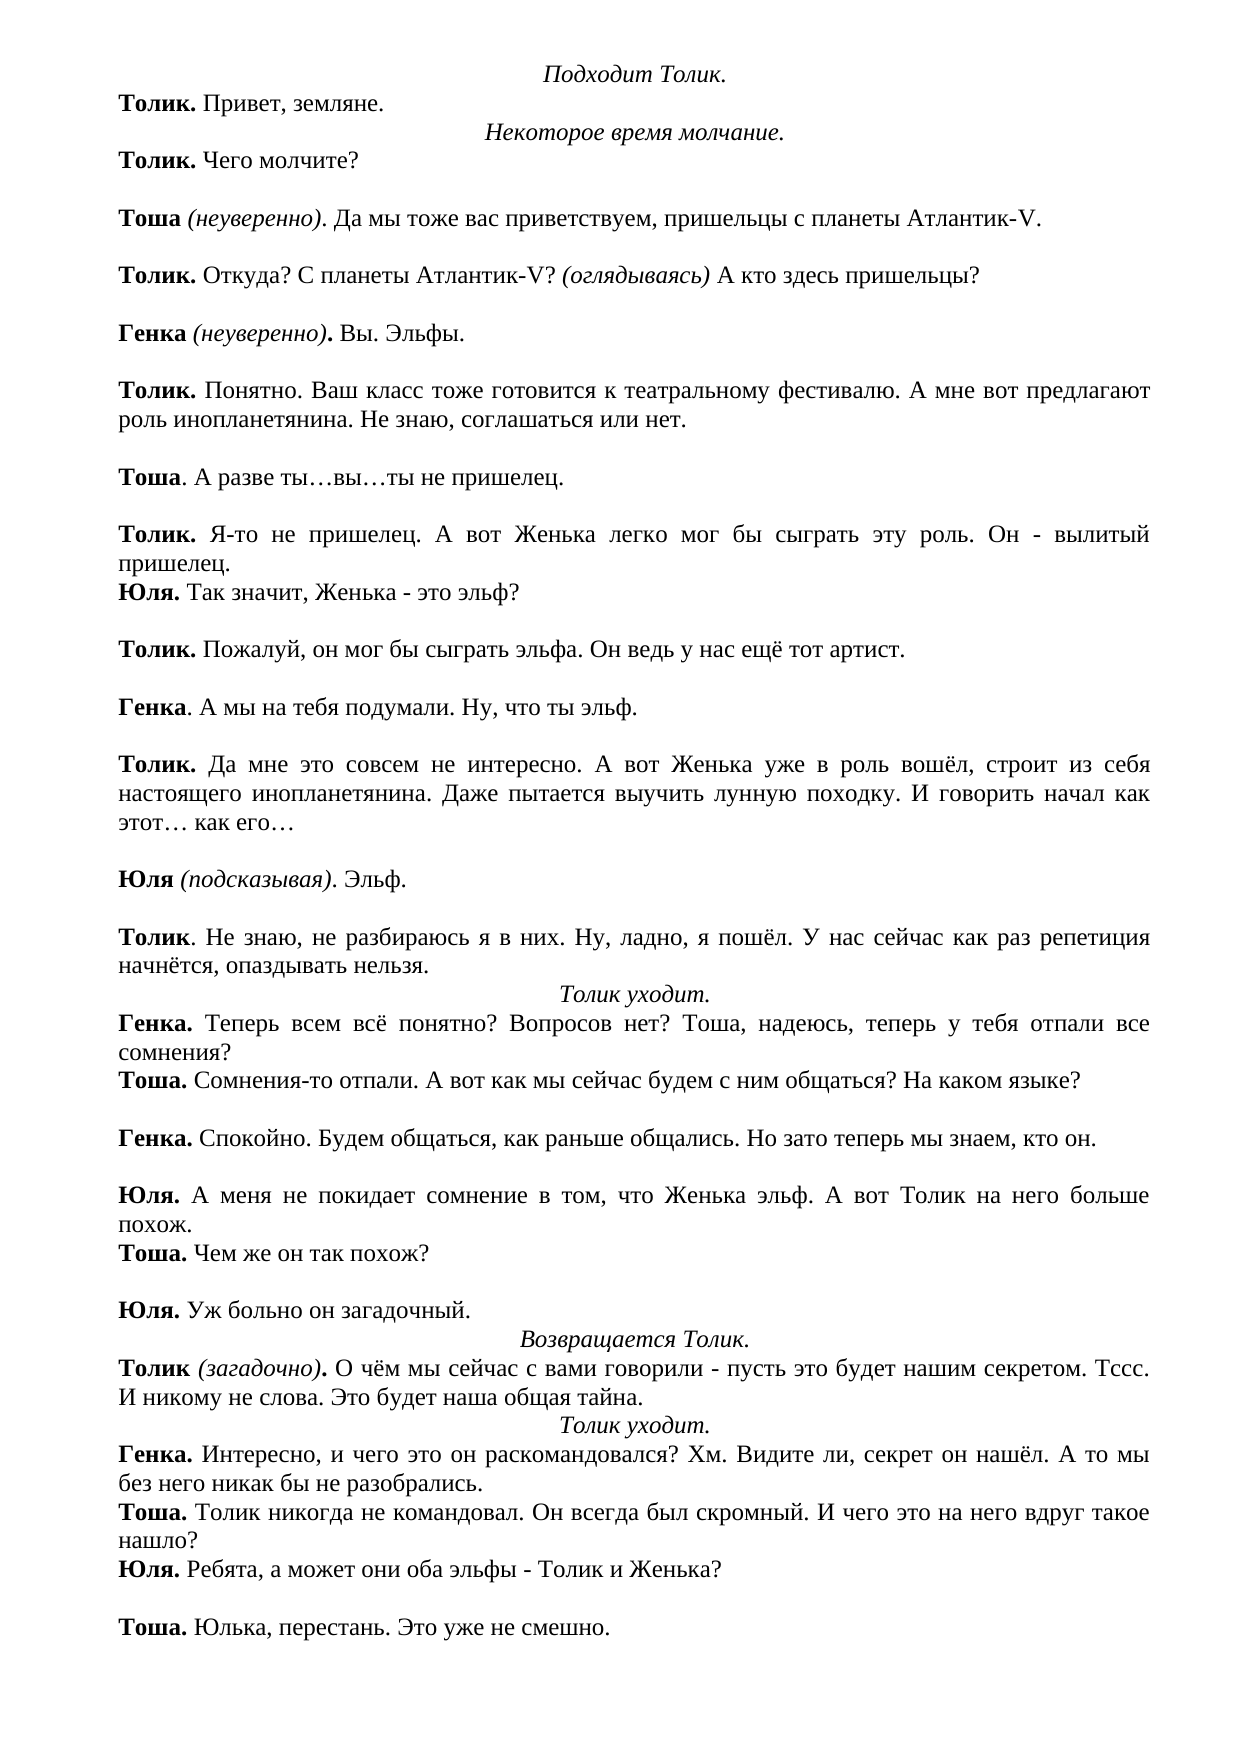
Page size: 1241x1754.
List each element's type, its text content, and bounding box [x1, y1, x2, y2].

text Толик. Да мне это совсем не интересно. А вот Женька уже в роль вошёл, строит из себя настоящего инопланетянина. Даже пытается выучить лунную походку. И говорить начал как этот… как его… [118, 749, 1152, 835]
text Толик. Откуда? С планеты Атлантик-V? (оглядываясь) А кто здесь пришельцы? [118, 260, 1152, 289]
text Толик уходит. [118, 979, 1152, 1008]
text Толик (загадочно). О чём мы сейчас с вами говорили - пусть это будет нашим секретом. Тссс. И никому не слова. Это будет наша общая тайна. [118, 1353, 1152, 1410]
text Тоша (неуверенно). Да мы тоже вас приветствуем, пришельцы с планеты Атлантик-V. [118, 203, 1152, 232]
text Толик. Чего молчите? [118, 145, 1152, 174]
text Генка. А мы на тебя подумали. Ну, что ты эльф. [118, 692, 1152, 720]
text Тоша. Юлька, перестань. Это уже не смешно. [118, 1612, 1152, 1640]
text Тоша. Толик никогда не командовал. Он всегда был скромный. И чего это на него вдруг такое нашло? [118, 1497, 1152, 1554]
text Юля. Так значит, Женька - это эльф? [118, 577, 1152, 605]
text Тоша. А разве ты…вы…ты не пришелец. [118, 462, 1152, 490]
text Подходит Толик. [118, 59, 1152, 88]
text Генка. Спокойно. Будем общаться, как раньше общались. Но зато теперь мы знаем, кто он. [118, 1123, 1152, 1152]
text Толик. Не знаю, не разбираюсь я в них. Ну, ладно, я пошёл. У нас сейчас как раз репетиция начнётся, опаздывать нельзя. [118, 922, 1152, 979]
text Генка. Теперь всем всё понятно? Вопросов нет? Тоша, надеюсь, теперь у тебя отпали все сомнения? [118, 1008, 1152, 1065]
text Юля. А меня не покидает сомнение в том, что Женька эльф. А вот Толик на него больше похож. [118, 1180, 1152, 1238]
text Толик. Понятно. Ваш класс тоже готовится к театральному фестивалю. А мне вот предлагают роль инопланетянина. Не знаю, соглашаться или нет. [118, 375, 1152, 433]
text Юля. Ребята, а может они оба эльфы - Толик и Женька? [118, 1554, 1152, 1583]
text Толик. Я-то не пришелец. А вот Женька легко мог бы сыграть эту роль. Он - вылитый пришелец. [118, 519, 1152, 577]
text Толик уходит. [118, 1410, 1152, 1439]
text Толик. Пожалуй, он мог бы сыграть эльфа. Он ведь у нас ещё тот артист. [118, 634, 1152, 663]
text Генка (неуверенно). Вы. Эльфы. [118, 318, 1152, 347]
text Некоторое время молчание. [118, 117, 1152, 145]
text Юля (подсказывая). Эльф. [118, 864, 1152, 893]
text Тоша. Чем же он так похож? [118, 1238, 1152, 1267]
text Генка. Интересно, и чего это он раскомандовался? Хм. Видите ли, секрет он нашёл. А то мы без него никак бы не разобрались. [118, 1439, 1152, 1497]
text Юля. Уж больно он загадочный. [118, 1295, 1152, 1324]
text Возвращается Толик. [118, 1324, 1152, 1353]
text Тоша. Сомнения-то отпали. А вот как мы сейчас будем с ним общаться? На каком языке? [118, 1065, 1152, 1094]
text Толик. Привет, земляне. [118, 88, 1152, 117]
